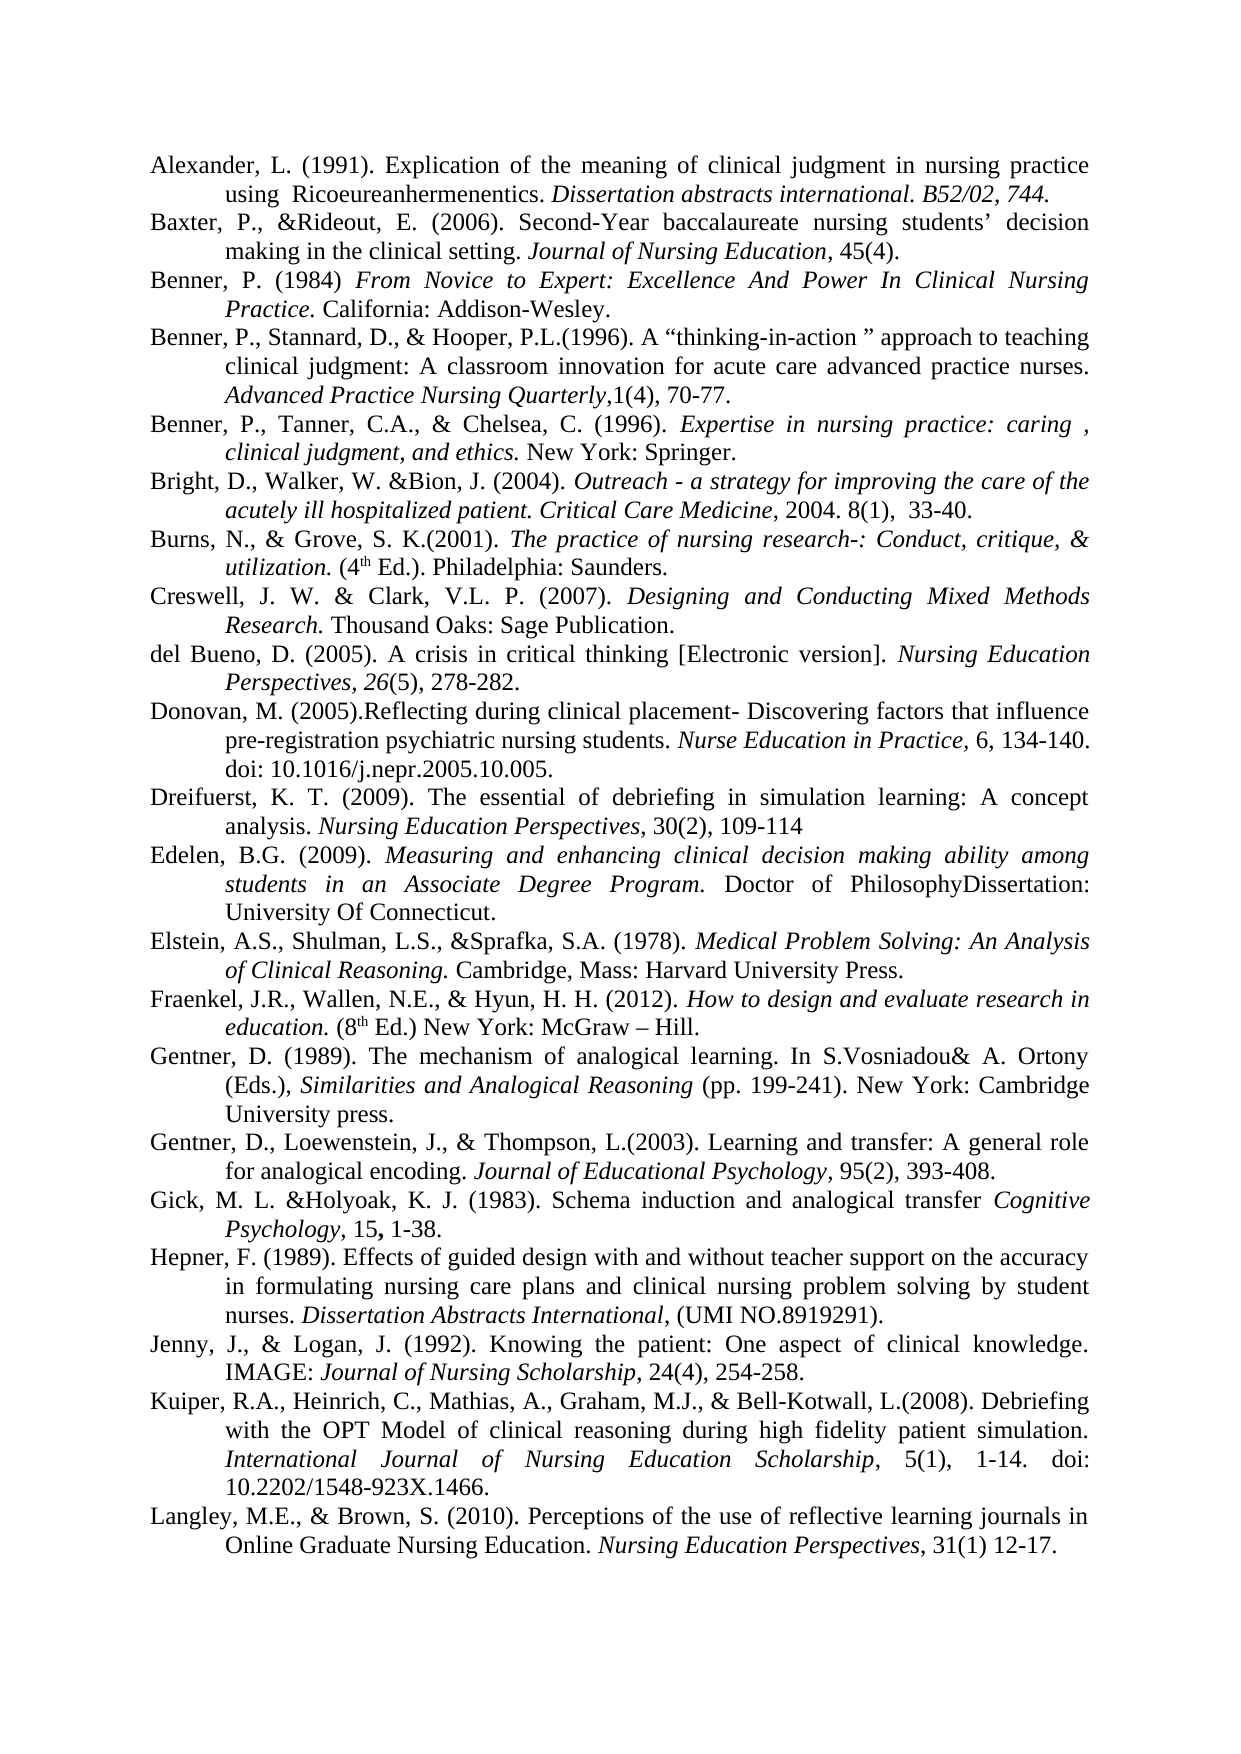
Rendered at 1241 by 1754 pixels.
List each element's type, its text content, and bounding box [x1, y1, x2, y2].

text Edelen, B.G. (2009). Measuring and enhancing clinical decision making ability among students in an Associate Degree Program. Doctor of PhilosophyDissertation: University Of Connecticut. [150, 840, 1090, 926]
text Kuiper, R.A., Heinrich, C., Mathias, A., Graham, M.J., & Bell-Kotwall, L.(2008). Debriefing with the OPT Model of clinical reasoning during high fidelity patient simulation. International Journal of Nursing Education Scholarship, 5(1), 1-14. doi: 10.2202/1548-923X.1466. [150, 1386, 1090, 1501]
text Benner, P. (1984) From Novice to Expert: Excellence And Power In Clinical Nursing Practice. California: Addison-Wesley. [150, 265, 1090, 322]
text Burns, N., & Grove, S. K.(2001). The practice of nursing research-: Conduct, critique, & utilization. (4th Ed.). Philadelphia: Saunders. [150, 524, 1090, 581]
text Gick, M. L. &Holyoak, K. J. (1983). Schema induction and analogical transfer Cognitive Psychology, 15, 1-38. [150, 1185, 1090, 1242]
text Creswell, J. W. & Clark, V.L. P. (2007). Designing and Conducting Mixed Methods Research. Thousand Oaks: Sage Publication. [150, 581, 1090, 639]
text Bright, D., Walker, W. &Bion, J. (2004). Outreach - a strategy for improving the care of the acutely ill hospitalized patient. Critical Care Medicine, 2004. 8(1), 33-40. [150, 466, 1090, 524]
text Alexander, L. (1991). Explication of the meaning of clinical judgment in nursing practice using Ricoeureanhermenentics. Dissertation abstracts international. B52/02, 744. [150, 150, 1090, 207]
text Langley, M.E., & Brown, S. (2010). Perceptions of the use of reflective learning journals in Online Graduate Nursing Education. Nursing Education Perspectives, 31(1) 12-17. [150, 1501, 1090, 1559]
text Fraenkel, J.R., Wallen, N.E., & Hyun, H. H. (2012). How to design and evaluate research in education. (8th Ed.) New York: McGraw – Hill. [150, 984, 1090, 1041]
text Gentner, D. (1989). The mechanism of analogical learning. In S.Vosniadou& A. Ortony (Eds.), Similarities and Analogical Reasoning (pp. 199-241). New York: Cambridge University press. [150, 1041, 1090, 1127]
text Jenny, J., & Logan, J. (1992). Knowing the patient: One aspect of clinical knowledge. IMAGE: Journal of Nursing Scholarship, 24(4), 254-258. [150, 1329, 1090, 1386]
text Gentner, D., Loewenstein, J., & Thompson, L.(2003). Learning and transfer: A general role for analogical encoding. Journal of Educational Psychology, 95(2), 393-408. [150, 1127, 1090, 1185]
text del Bueno, D. (2005). A crisis in critical thinking [Electronic version]. Nursing Education Perspectives, 26(5), 278-282. [150, 639, 1090, 696]
text Dreifuerst, K. T. (2009). The essential of debriefing in simulation learning: A concept analysis. Nursing Education Perspectives, 30(2), 109-114 [150, 782, 1090, 840]
text Baxter, P., &Rideout, E. (2006). Second-Year baccalaureate nursing students’ decision making in the clinical setting. Journal of Nursing Education, 45(4). [150, 207, 1090, 265]
text Benner, P., Tanner, C.A., & Chelsea, C. (1996). Expertise in nursing practice: caring , clinical judgment, and ethics. New York: Springer. [150, 409, 1090, 466]
text Benner, P., Stannard, D., & Hooper, P.L.(1996). A “thinking-in-action ” approach to teaching clinical judgment: A classroom innovation for acute care advanced practice nurses. Advanced Practice Nursing Quarterly,1(4), 70-77. [150, 322, 1090, 409]
text Elstein, A.S., Shulman, L.S., &Sprafka, S.A. (1978). Medical Problem Solving: An Analysis of Clinical Reasoning. Cambridge, Mass: Harvard University Press. [150, 926, 1090, 984]
text Hepner, F. (1989). Effects of guided design with and without teacher support on the accuracy in formulating nursing care plans and clinical nursing problem solving by student nurses. Dissertation Abstracts International, (UMI NO.8919291). [150, 1242, 1090, 1329]
text Donovan, M. (2005).Reflecting during clinical placement- Discovering factors that influence pre-registration psychiatric nursing students. Nurse Education in Practice, 6, 134-140. doi: 10.1016/j.nepr.2005.10.005. [150, 696, 1090, 782]
